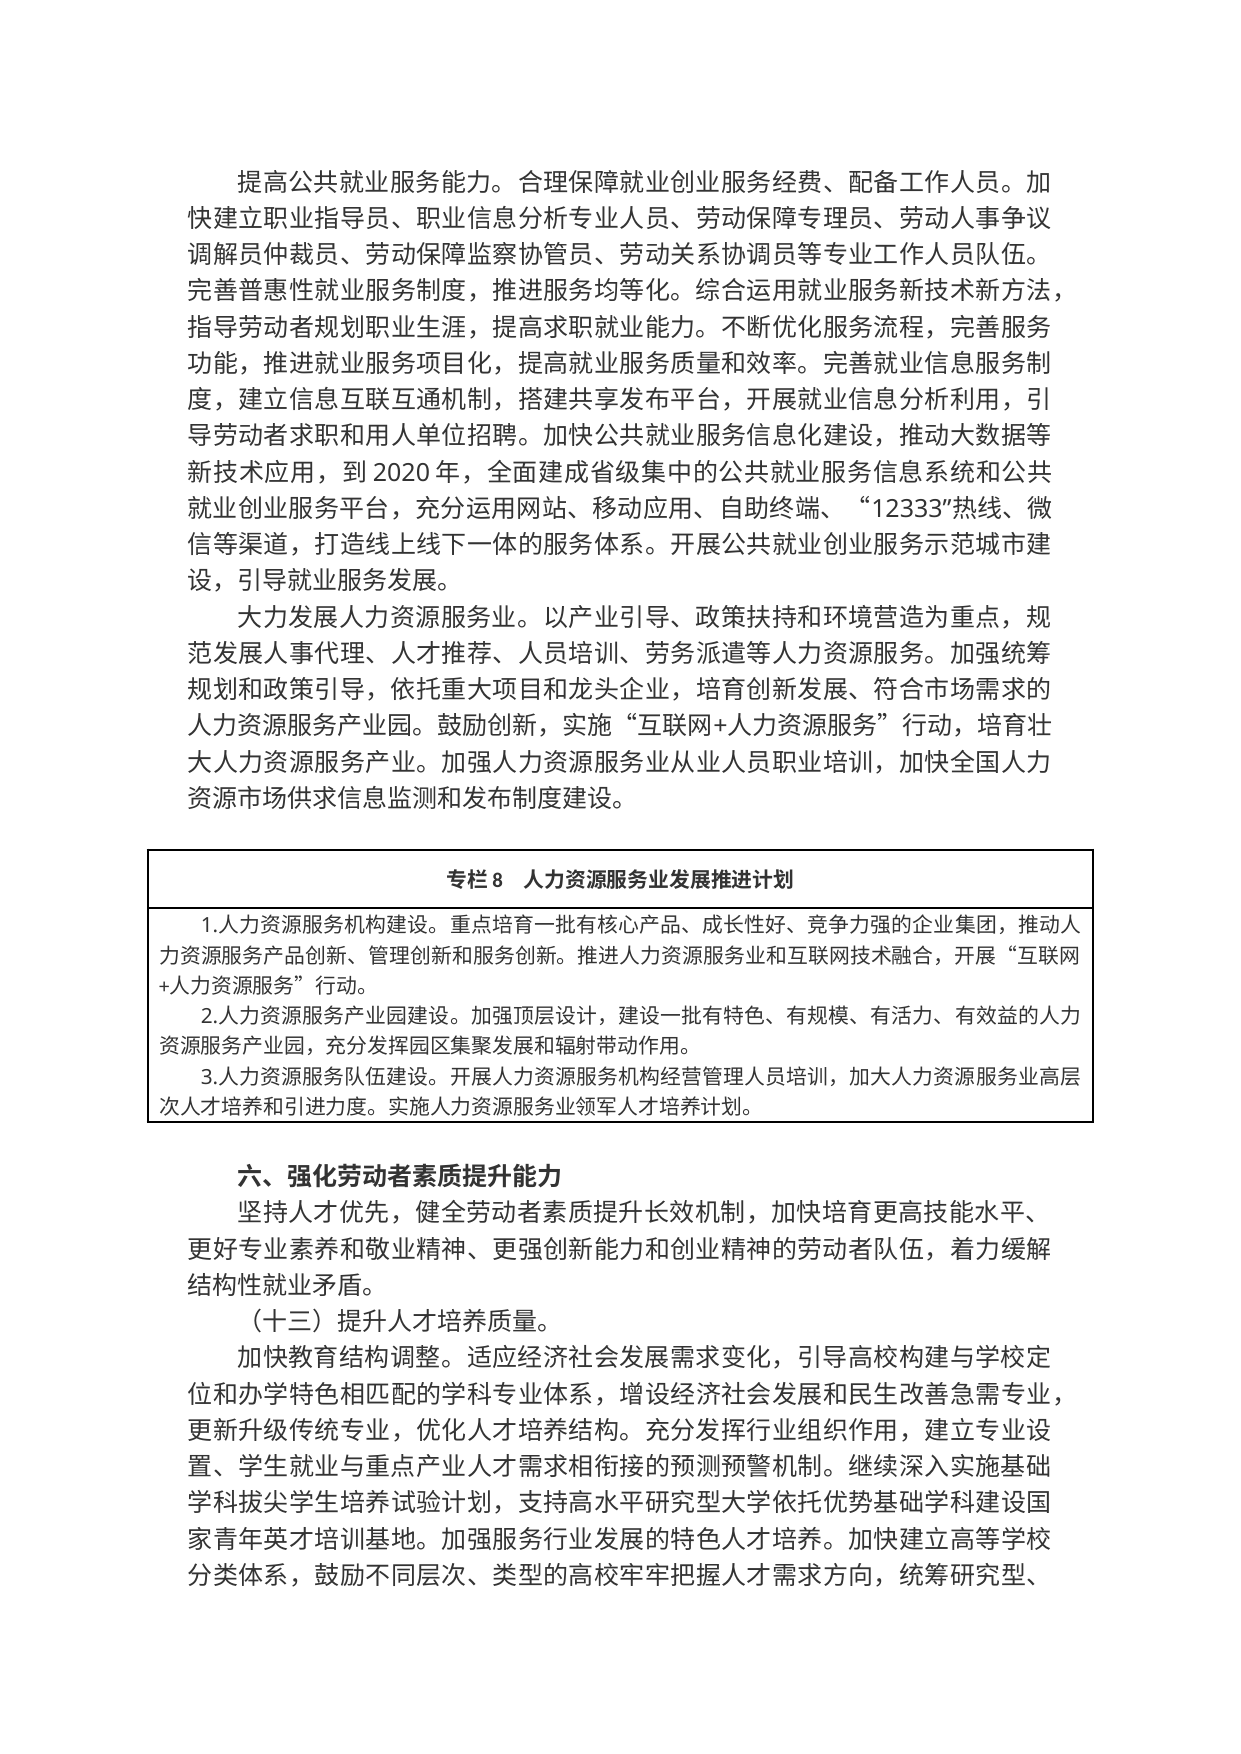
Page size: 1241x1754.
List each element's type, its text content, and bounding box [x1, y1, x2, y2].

table_cell 1.人力资源服务机构建设。重点培育一批有核心产品、成长性好、竞争力强的企业集团，推动人力资源服务产品创新、管理创新和服务创新。推进人力资源服务业和互联网技术融合，开展“互联网+人力资源服务”行动。 2.人力资源服务产业园建设。加强顶层设计，建设一批有特色、有规模、有活力、有效益的人力资源服务产业园，充分发挥园区集聚发展和辐射带动作用。 3.人力资源服务队伍建设。开展人力资源服务机构经营管理人员培训，加大人力资源服务业高层次人才培养和引进力度。实施人力资源服务业领军人才培养计划。 [149, 909, 1092, 1121]
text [187, 1338, 1053, 1592]
text 六、强化劳动者素质提升能力 [187, 1157, 1053, 1193]
text 提高公共就业服务能力。合理保障就业创业服务经费、配备工作人员。加快建立职业指导员、职业信息分析专业人员、劳动保障专理员、劳动人事争议调解员仲裁员、劳动保障监察协管员、劳动关系协调员等专业工作人员队伍。完善普惠性就业服务制度，推进服务均等化。综合运用就业服务新技术新方法，指导劳动者规划职业生涯，提高求职就业能力。不断优化服务流程，完善服务功能，推进就业服务项目化，提高就业服务质量和效率。完善就业信息服务制度，建立信息互联互通机制，搭建共享发布平台，开展就业信息分析利用，引导劳动者求职和用人单位招聘。加快公共就业服务信息化建设，推动大数据等新技术应用，到2020年，全面建成省级集中的公共就业服务信息系统和公共就业创业服务平台，充分运用网站、移动应用、自助终端、“12333”热线、微信等渠道，打造线上线下一体的服务体系。开展公共就业创业服务示范城市建设，引导就业服务发展。 [187, 162, 1053, 597]
table_header 专栏8 人力资源服务业发展推进计划 [149, 851, 1092, 907]
text （十三）提升人才培养质量。 [187, 1302, 1053, 1338]
text 大力发展人力资源服务业。以产业引导、政策扶持和环境营造为重点，规范发展人事代理、人才推荐、人员培训、劳务派遣等人力资源服务。加强统筹规划和政策引导，依托重大项目和龙头企业，培育创新发展、符合市场需求的人力资源服务产业园。鼓励创新，实施“互联网+人力资源服务”行动，培育壮大人力资源服务产业。加强人力资源服务业从业人员职业培训，加快全国人力资源市场供求信息监测和发布制度建设。 [187, 597, 1053, 814]
text 坚持人才优先，健全劳动者素质提升长效机制，加快培育更高技能水平、更好专业素养和敬业精神、更强创新能力和创业精神的劳动者队伍，着力缓解结构性就业矛盾。 [187, 1193, 1053, 1302]
